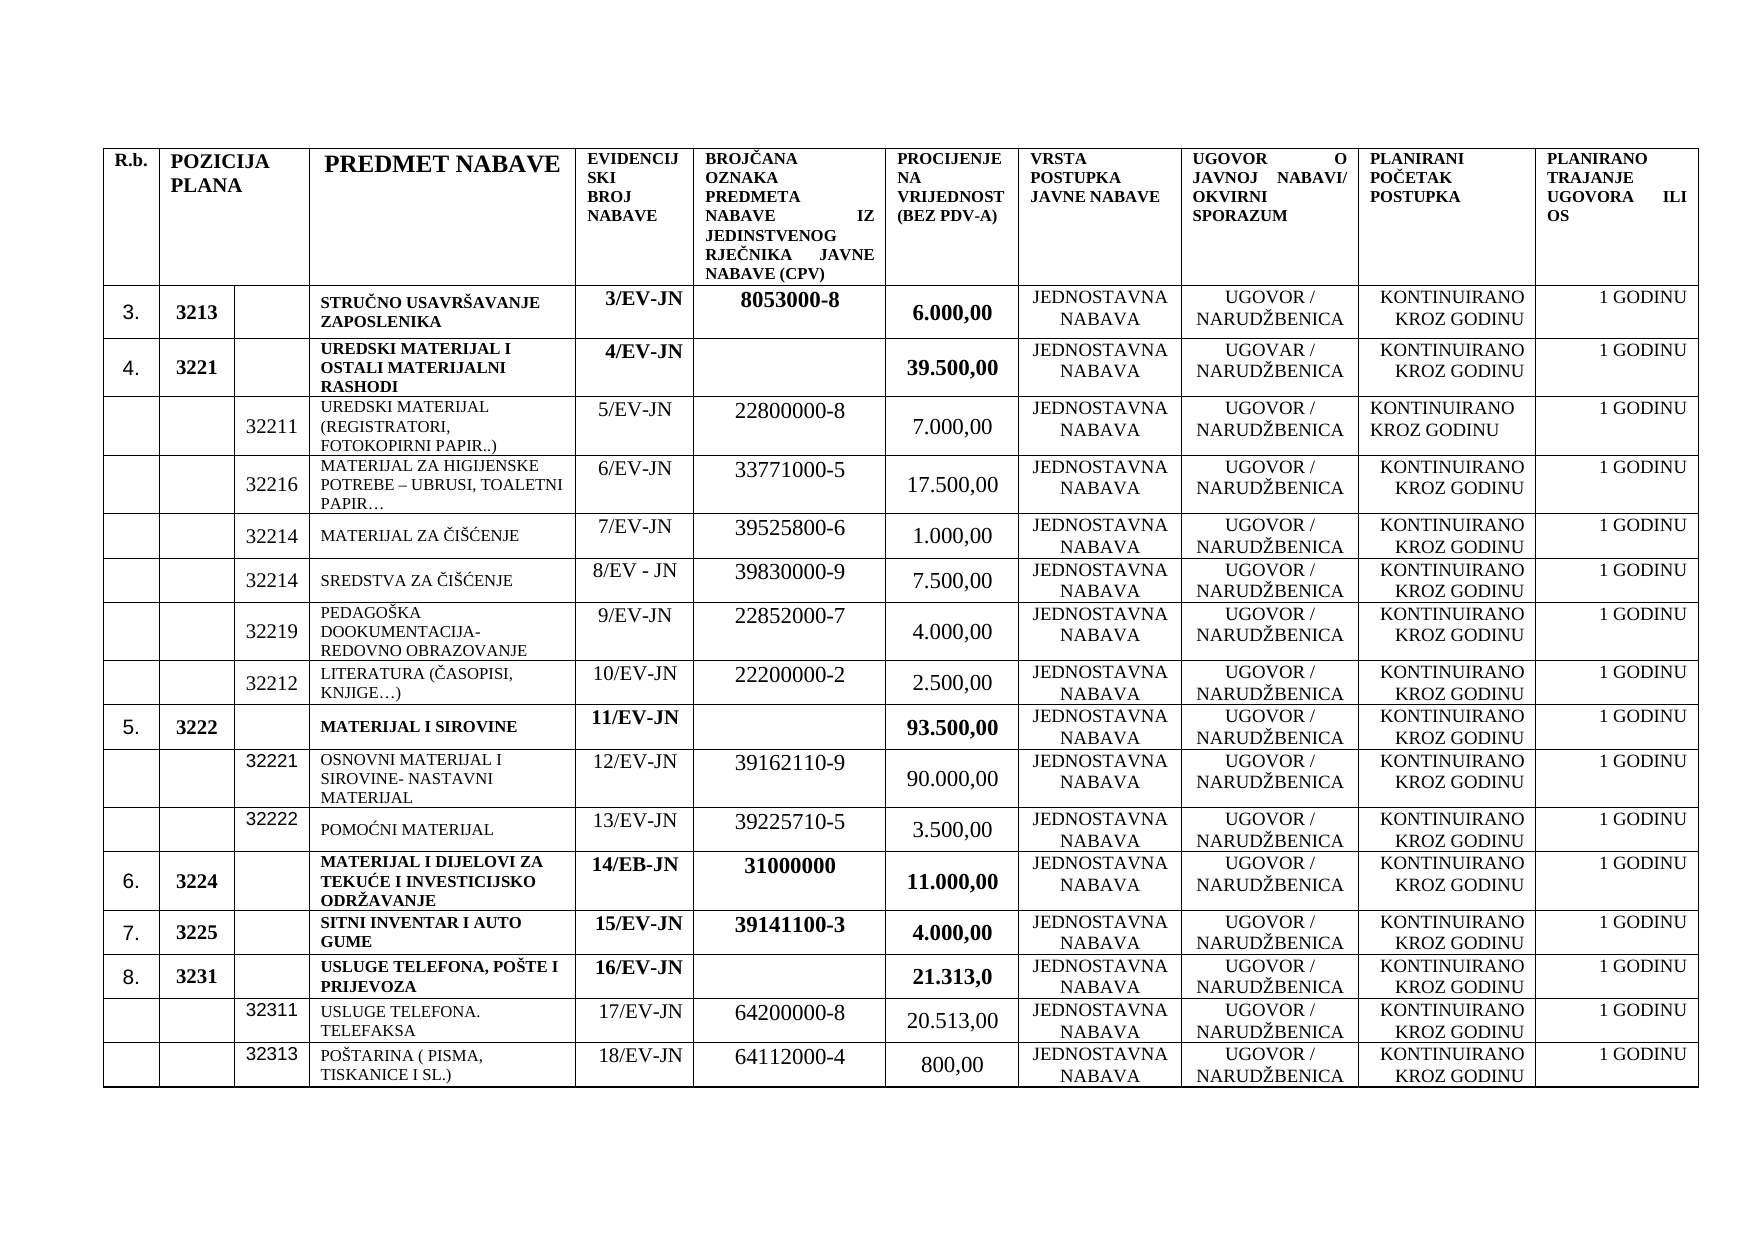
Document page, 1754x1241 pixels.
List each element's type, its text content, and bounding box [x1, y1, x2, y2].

table_cell UGOVOR / NARUDŽBENICA [1182, 661, 1358, 704]
table_cell JEDNOSTAVNA NABAVA [1019, 514, 1181, 557]
table_cell 7.000,00 [886, 397, 1018, 455]
table_cell UGOVOR / NARUDŽBENICA [1182, 808, 1358, 851]
table_cell JEDNOSTAVNA NABAVA [1019, 955, 1181, 998]
table_cell UREDSKI MATERIJAL (REGISTRATORI, FOTOKOPIRNI PAPIR..) [310, 397, 575, 455]
table_cell [235, 286, 309, 338]
table_cell [104, 456, 159, 513]
table_cell 3. [104, 286, 159, 338]
table_cell KONTINUIRANO KROZ GODINU [1359, 750, 1535, 807]
table_cell 1 GODINU [1536, 339, 1698, 396]
table_cell JEDNOSTAVNA NABAVA [1019, 559, 1181, 602]
table_cell [235, 852, 309, 910]
table_cell [694, 705, 885, 748]
table_cell KONTINUIRANO KROZ GODINU [1359, 397, 1535, 455]
table_cell STRUČNO USAVRŠAVANJE ZAPOSLENIKA [310, 286, 575, 338]
table_cell 93.500,00 [886, 705, 1018, 748]
table_cell 11/EV-JN [576, 705, 693, 748]
table_cell 3231 [160, 955, 234, 998]
table_cell [160, 559, 234, 602]
table_cell KONTINUIRANO KROZ GODINU [1359, 456, 1535, 513]
table_header PROCIJENJENA VRIJEDNOST (BEZ PDV-A) [886, 149, 1018, 285]
table_cell 1 GODINU [1536, 559, 1698, 602]
table_cell OSNOVNI MATERIJAL I SIROVINE- NASTAVNI MATERIJAL [310, 750, 575, 807]
table_cell 1 GODINU [1536, 456, 1698, 513]
table_cell KONTINUIRANO KROZ GODINU [1359, 559, 1535, 602]
table_header EVIDENCIJSKI BROJ NABAVE [576, 149, 693, 285]
table_cell UGOVOR / NARUDŽBENICA [1182, 603, 1358, 660]
table_cell MATERIJAL I SIROVINE [310, 705, 575, 748]
table_cell [104, 603, 159, 660]
table_cell 5/EV-JN [576, 397, 693, 455]
table_cell 6. [104, 852, 159, 910]
table_cell [104, 999, 159, 1042]
table_cell 22852000-7 [694, 603, 885, 660]
table_cell KONTINUIRANO KROZ GODINU [1359, 999, 1535, 1042]
table_cell JEDNOSTAVNA NABAVA [1019, 1043, 1181, 1086]
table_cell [1359, 1043, 1535, 1086]
table_cell 16/EV-JN [576, 955, 693, 998]
table_cell 1 GODINU [1536, 661, 1698, 704]
table_cell 32211 [235, 397, 309, 455]
table_cell 13/EV-JN [576, 808, 693, 851]
table_cell JEDNOSTAVNA NABAVA [1019, 705, 1181, 748]
table_cell 3.500,00 [886, 808, 1018, 851]
table_cell 17/EV-JN [576, 999, 693, 1042]
table_cell [160, 397, 234, 455]
table_cell 22800000-8 [694, 397, 885, 455]
table_cell UGOVOR / NARUDŽBENICA [1182, 750, 1358, 807]
table_cell 32311 [235, 999, 309, 1042]
table_cell 1 GODINU [1536, 397, 1698, 455]
table_cell [160, 808, 234, 851]
table_cell [160, 750, 234, 807]
table_cell 39225710-5 [694, 808, 885, 851]
table_cell 90.000,00 [886, 750, 1018, 807]
table_cell KONTINUIRANO KROZ GODINU [1359, 514, 1535, 557]
table_cell 64112000-4 [694, 1043, 885, 1086]
table_cell 3222 [160, 705, 234, 748]
table_cell 8/EV - JN [576, 559, 693, 602]
table_cell [694, 955, 885, 998]
table_cell [235, 339, 309, 396]
table_cell MATERIJAL ZA HIGIJENSKE POTREBE – UBRUSI, TOALETNI PAPIR… [310, 456, 575, 513]
table_cell USLUGE TELEFONA, POŠTE I PRIJEVOZA [310, 955, 575, 998]
table_cell 12/EV-JN [576, 750, 693, 807]
table_cell MATERIJAL ZA ČIŠĆENJE [310, 514, 575, 557]
table_cell [235, 705, 309, 748]
table_cell 32214 [235, 514, 309, 557]
table_cell UGOVOR / NARUDŽBENICA [1182, 911, 1358, 954]
table_cell 1 GODINU [1536, 808, 1698, 851]
table_header PLANIRANI POČETAK POSTUPKA [1359, 149, 1535, 285]
table_cell [104, 559, 159, 602]
table_cell SREDSTVA ZA ČIŠĆENJE [310, 559, 575, 602]
table_cell 3213 [160, 286, 234, 338]
table_cell 7/EV-JN [576, 514, 693, 557]
table_cell 32214 [235, 559, 309, 602]
table_cell 9/EV-JN [576, 603, 693, 660]
table_cell 8053000-8 [694, 286, 885, 338]
table_cell 39.500,00 [886, 339, 1018, 396]
table_cell 4/EV-JN [576, 339, 693, 396]
table_cell KONTINUIRANO KROZ GODINU [1359, 603, 1535, 660]
table_header PLANIRANO TRAJANJE UGOVORA ILI OS [1536, 149, 1698, 285]
table_cell KONTINUIRANO KROZ GODINU [1359, 286, 1535, 338]
table_cell UGOVOR / NARUDŽBENICA [1182, 286, 1358, 338]
table_cell JEDNOSTAVNA NABAVA [1019, 852, 1181, 910]
table_cell JEDNOSTAVNA NABAVA [1019, 603, 1181, 660]
table_cell 39141100-3 [694, 911, 885, 954]
table_cell JEDNOSTAVNA NABAVA [1019, 808, 1181, 851]
table_cell 15/EV-JN [576, 911, 693, 954]
table_cell 33771000-5 [694, 456, 885, 513]
table_cell JEDNOSTAVNA NABAVA [1019, 661, 1181, 704]
table_cell 4.000,00 [886, 603, 1018, 660]
table_cell 1 GODINU [1536, 705, 1698, 748]
table_cell 22200000-2 [694, 661, 885, 704]
table_cell LITERATURA (ČASOPISI, KNJIGE…) [310, 661, 575, 704]
table_cell [160, 1043, 234, 1086]
table_cell 1 GODINU [1536, 911, 1698, 954]
table_cell 800,00 [886, 1043, 1018, 1086]
table_cell JEDNOSTAVNA NABAVA [1019, 339, 1181, 396]
table_cell 2.500,00 [886, 661, 1018, 704]
table_cell [160, 456, 234, 513]
table_cell JEDNOSTAVNA NABAVA [1019, 750, 1181, 807]
table_cell 14/EB-JN [576, 852, 693, 910]
table_cell KONTINUIRANO KROZ GODINU [1359, 339, 1535, 396]
table_cell JEDNOSTAVNA NABAVA [1019, 911, 1181, 954]
table_header UGOVOR O JAVNOJ NABAVI/ OKVIRNI SPORAZUM [1182, 149, 1358, 285]
table_cell UGOVAR / NARUDŽBENICA [1182, 339, 1358, 396]
table_cell JEDNOSTAVNA NABAVA [1019, 286, 1181, 338]
table_cell 64200000-8 [694, 999, 885, 1042]
table_cell 6.000,00 [886, 286, 1018, 338]
table_cell 11.000,00 [886, 852, 1018, 910]
table_cell KONTINUIRANO KROZ GODINU [1359, 661, 1535, 704]
table_cell 10/EV-JN [576, 661, 693, 704]
table_cell UGOVOR / NARUDŽBENICA [1182, 514, 1358, 557]
table_cell 1 GODINU [1536, 852, 1698, 910]
table_cell 32212 [235, 661, 309, 704]
table_cell 31000000 [694, 852, 885, 910]
table_cell 1 GODINU [1536, 999, 1698, 1042]
table_header BROJČANA OZNAKA PREDMETA NABAVE IZ JEDINSTVENOG RJEČNIKA JAVNE NABAVE (CPV) [694, 149, 885, 285]
table_cell 1 GODINU [1536, 1043, 1698, 1086]
table_header VRSTA POSTUPKA JAVNE NABAVE [1019, 149, 1181, 285]
table_cell 32221 [235, 750, 309, 807]
table_cell 20.513,00 [886, 999, 1018, 1042]
table_cell SITNI INVENTAR I AUTO GUME [310, 911, 575, 954]
table_cell 39830000-9 [694, 559, 885, 602]
table_header PREDMET NABAVE [310, 149, 575, 285]
table_cell 4.000,00 [886, 911, 1018, 954]
table_cell 32222 [235, 808, 309, 851]
table_cell 1 GODINU [1536, 750, 1698, 807]
table_cell 1 GODINU [1536, 603, 1698, 660]
table_cell UGOVOR / NARUDŽBENICA [1182, 705, 1358, 748]
table_cell JEDNOSTAVNA NABAVA [1019, 456, 1181, 513]
table_cell USLUGE TELEFONA. TELEFAKSA [310, 999, 575, 1042]
table_cell POŠTARINA ( PISMA, TISKANICE I SL.) [310, 1043, 575, 1086]
table_header POZICIJA PLANA [160, 149, 309, 285]
table_cell 32216 [235, 456, 309, 513]
table_cell [104, 808, 159, 851]
table_cell 39162110-9 [694, 750, 885, 807]
table_cell 7. [104, 911, 159, 954]
table_cell 17.500,00 [886, 456, 1018, 513]
table_cell KONTINUIRANO KROZ GODINU [1359, 808, 1535, 851]
table_cell UGOVOR / NARUDŽBENICA [1182, 999, 1358, 1042]
table_cell [235, 955, 309, 998]
table_header R.b. [104, 149, 159, 285]
table_cell JEDNOSTAVNA NABAVA [1019, 397, 1181, 455]
table_cell [104, 397, 159, 455]
table_cell [160, 999, 234, 1042]
table_cell PEDAGOŠKA DOOKUMENTACIJA- REDOVNO OBRAZOVANJE [310, 603, 575, 660]
table_cell 18/EV-JN [576, 1043, 693, 1086]
table_cell [104, 750, 159, 807]
table_cell [104, 1043, 159, 1086]
table_cell 21.313,0 [886, 955, 1018, 998]
table_cell 3/EV-JN [576, 286, 693, 338]
table_cell POMOĆNI MATERIJAL [310, 808, 575, 851]
table_cell UGOVOR / NARUDŽBENICA [1182, 559, 1358, 602]
table_cell 8. [104, 955, 159, 998]
table_cell UGOVOR / NARUDŽBENICA [1182, 456, 1358, 513]
table_cell 3221 [160, 339, 234, 396]
table_cell 39525800-6 [694, 514, 885, 557]
table_cell 4. [104, 339, 159, 396]
table_cell 1.000,00 [886, 514, 1018, 557]
table_cell KONTINUIRANO KROZ GODINU [1359, 911, 1535, 954]
table_cell MATERIJAL I DIJELOVI ZA TEKUĆE I INVESTICIJSKO ODRŽAVANJE [310, 852, 575, 910]
table_cell UGOVOR / NARUDŽBENICA [1182, 397, 1358, 455]
table_cell 3225 [160, 911, 234, 954]
table_cell KONTINUIRANO KROZ GODINU [1359, 705, 1535, 748]
table_cell 3224 [160, 852, 234, 910]
table_cell 7.500,00 [886, 559, 1018, 602]
table_cell 1 GODINU [1536, 514, 1698, 557]
table_cell [104, 661, 159, 704]
table_cell 1 GODINU [1536, 286, 1698, 338]
table_cell 32219 [235, 603, 309, 660]
table_cell 5. [104, 705, 159, 748]
table_cell 1 GODINU [1536, 955, 1698, 998]
table_cell [160, 514, 234, 557]
table_cell UGOVOR / NARUDŽBENICA [1182, 852, 1358, 910]
table_cell KONTINUIRANO KROZ GODINU [1359, 852, 1535, 910]
table_cell [104, 514, 159, 557]
table_cell [160, 661, 234, 704]
table_cell UGOVOR / NARUDŽBENICA [1182, 955, 1358, 998]
table_cell KONTINUIRANO KROZ GODINU [1359, 955, 1535, 998]
table_cell [694, 339, 885, 396]
table_cell 6/EV-JN [576, 456, 693, 513]
table_cell [235, 911, 309, 954]
table_cell UREDSKI MATERIJAL I OSTALI MATERIJALNI RASHODI [310, 339, 575, 396]
table_cell 32313 [235, 1043, 309, 1086]
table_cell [1182, 1043, 1358, 1086]
table_cell [160, 603, 234, 660]
table_cell JEDNOSTAVNA NABAVA [1019, 999, 1181, 1042]
